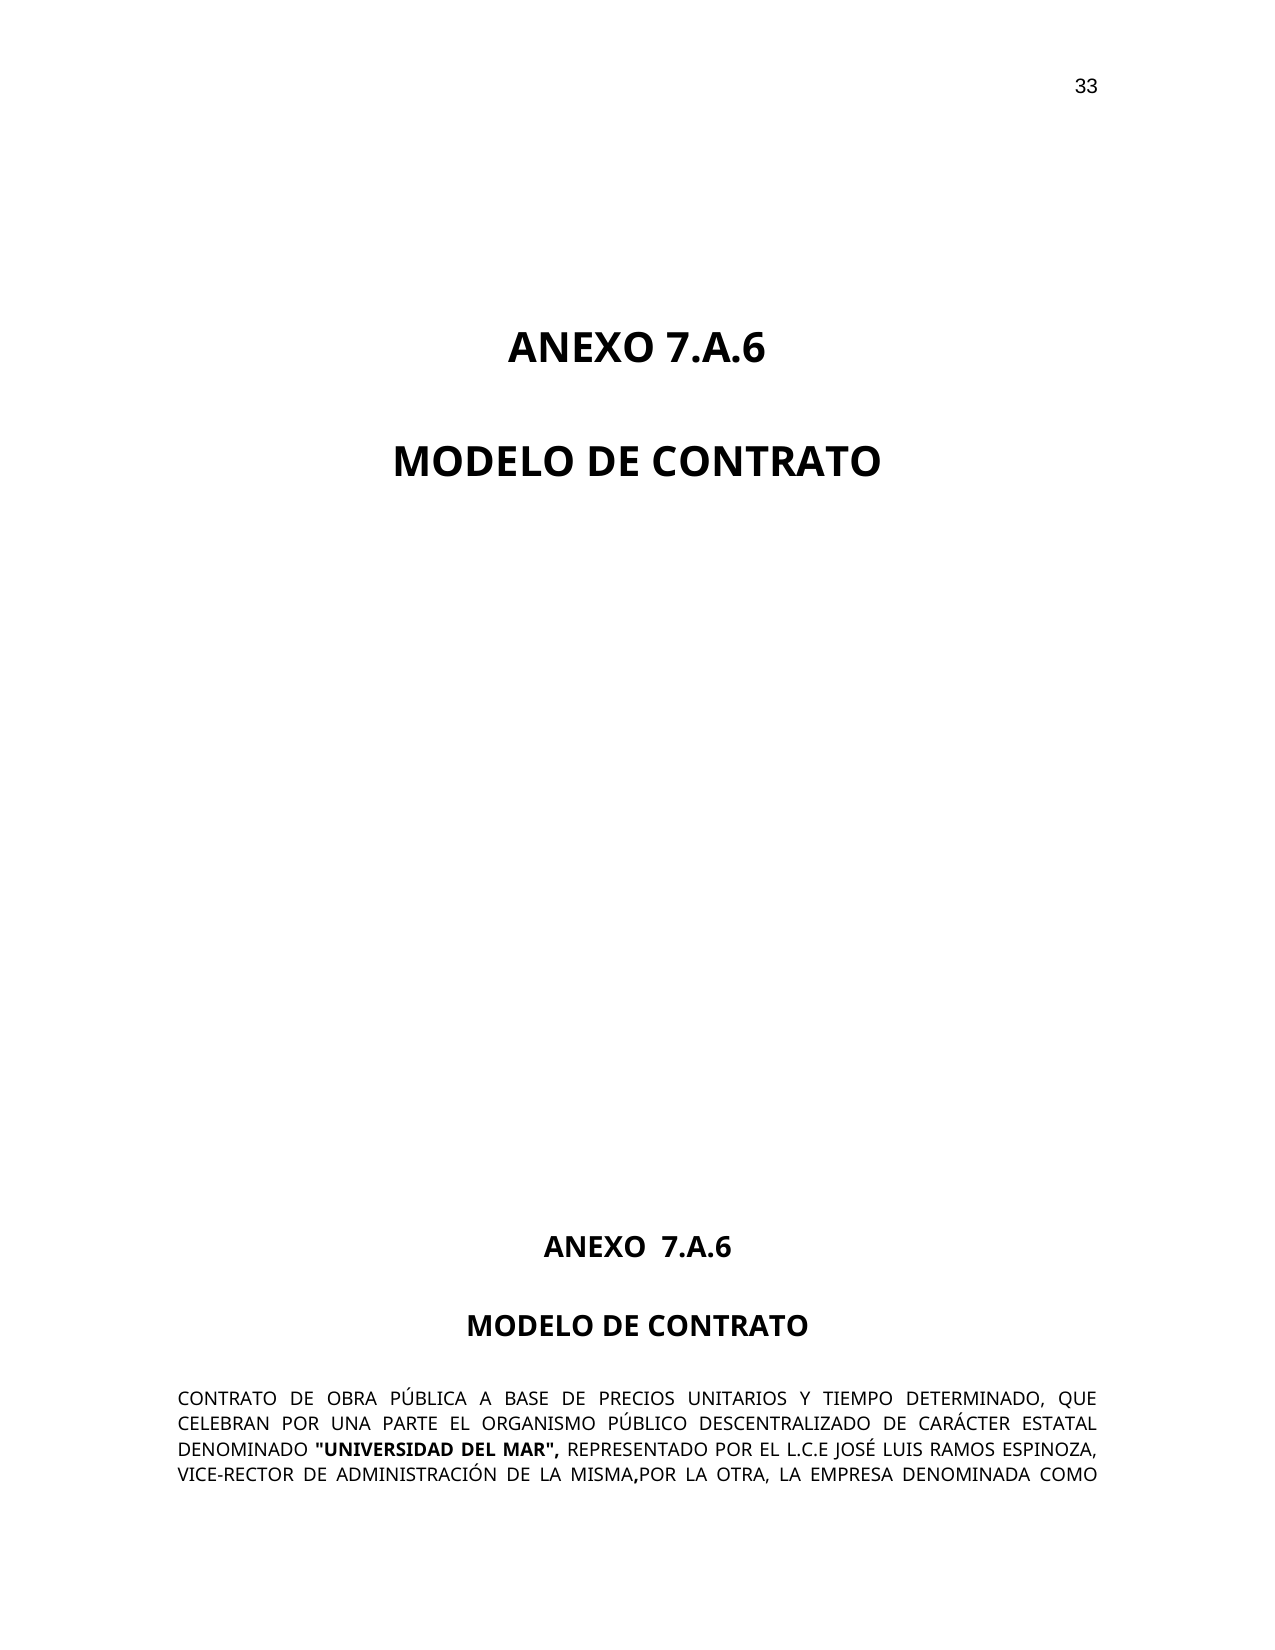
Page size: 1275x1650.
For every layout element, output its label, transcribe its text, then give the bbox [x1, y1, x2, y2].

text MODELO DE CONTRATO [177, 431, 1098, 488]
text ANEXO 7.A.6 [177, 1226, 1098, 1266]
text ANEXO 7.A.6 [177, 318, 1098, 375]
text MODELO DE CONTRATO [177, 1306, 1098, 1345]
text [177, 1385, 1098, 1487]
